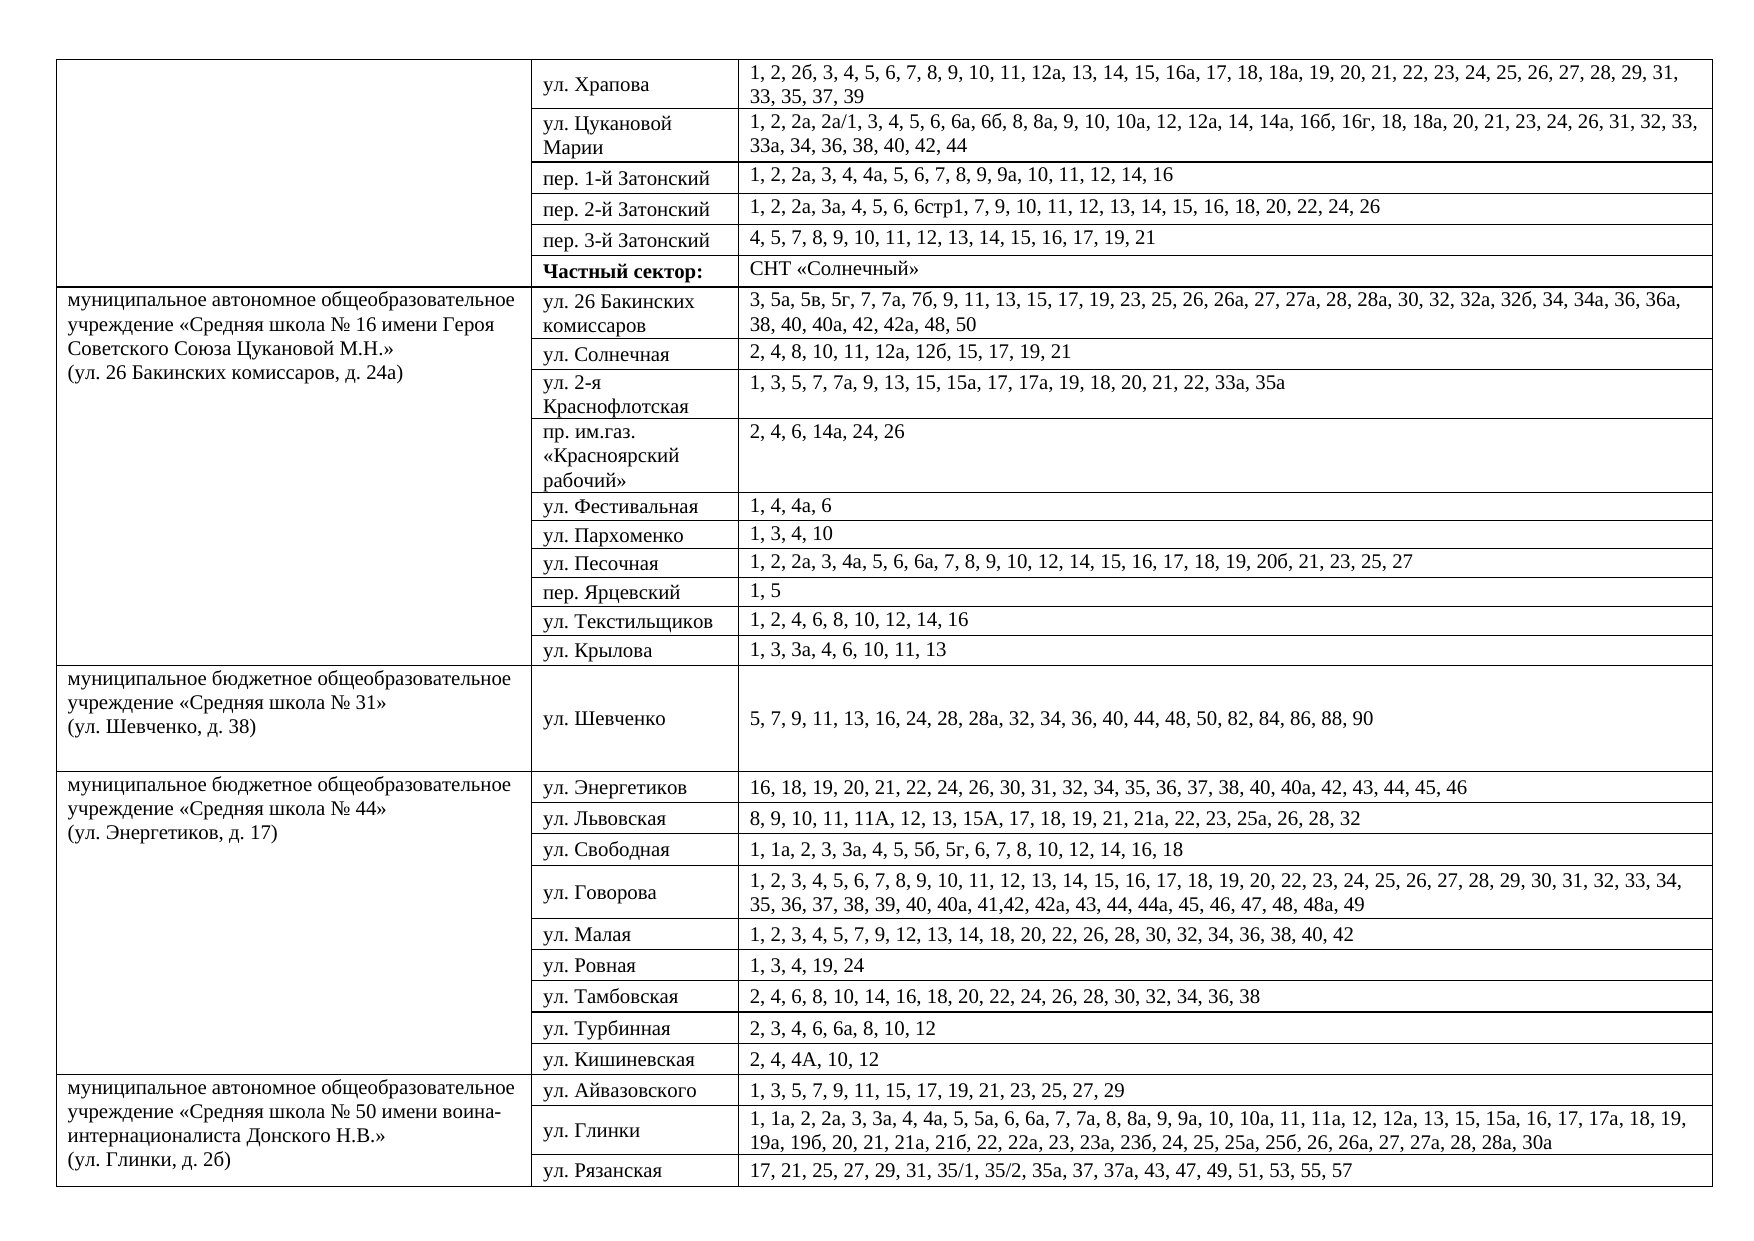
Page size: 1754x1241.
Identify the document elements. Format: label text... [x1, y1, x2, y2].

table_cell 1, 2, 2а, 3а, 4, 5, 6, 6стр1, 7, 9, 10, 11, 12, 13, 14, 15, 16, 18, 20, 22, 24, 26 [739, 194, 1712, 224]
table_cell ул. Турбинная [532, 1013, 738, 1043]
table_cell 1, 1а, 2, 2а, 3, 3а, 4, 4а, 5, 5а, 6, 6а, 7, 7а, 8, 8а, 9, 9а, 10, 10а, 11, 11а, 12, 12а, 13, 15, 15а, 16, 17, 17а, 18, 19, 19а, 19б, 20, 21, 21а, 21б, 22, 22а, 23, 23а, 23б, 24, 25, 25а, 25б, 26, 26а, 27, 27а, 28, 28а, 30а [739, 1106, 1712, 1154]
table_cell ул. Текстильщиков [532, 607, 738, 635]
table_cell 1, 3, 5, 7, 9, 11, 15, 17, 19, 21, 23, 25, 27, 29 [739, 1075, 1712, 1105]
table_cell ул. Малая [532, 919, 738, 949]
table_cell 1, 2, 2б, 3, 4, 5, 6, 7, 8, 9, 10, 11, 12а, 13, 14, 15, 16а, 17, 18, 18а, 19, 20, 21, 22, 23, 24, 25, 26, 27, 28, 29, 31, 33, 35, 37, 39 [739, 60, 1712, 108]
table_cell пр. им.газ. «Красноярский рабочий» [532, 419, 738, 492]
table_cell 2, 4, 6, 8, 10, 14, 16, 18, 20, 22, 24, 26, 28, 30, 32, 34, 36, 38 [739, 981, 1712, 1011]
table_cell ул. 26 Бакинских комиссаров [532, 288, 738, 338]
table_cell пер. 1-й Затонский [532, 163, 738, 193]
table_cell муниципальное бюджетное общеобразовательное учреждение «Средняя школа № 44» (ул. Энергетиков, д. 17) [57, 772, 531, 1074]
table_cell 1, 2, 3, 4, 5, 6, 7, 8, 9, 10, 11, 12, 13, 14, 15, 16, 17, 18, 19, 20, 22, 23, 24, 25, 26, 27, 28, 29, 30, 31, 32, 33, 34, 35, 36, 37, 38, 39, 40, 40а, 41,42, 42а, 43, 44, 44а, 45, 46, 47, 48, 48а, 49 [739, 866, 1712, 918]
table_cell ул. Фестивальная [532, 493, 738, 520]
table_cell 2, 3, 4, 6, 6а, 8, 10, 12 [739, 1013, 1712, 1043]
table_cell ул. Ровная [532, 950, 738, 980]
table_cell Частный сектор: [532, 256, 738, 286]
table_cell ул. Львовская [532, 803, 738, 833]
table_cell 1, 2, 3, 4, 5, 7, 9, 12, 13, 14, 18, 20, 22, 26, 28, 30, 32, 34, 36, 38, 40, 42 [739, 919, 1712, 949]
table_cell 1, 4, 4а, 6 [739, 493, 1712, 520]
table_cell ул. Рязанская [532, 1155, 738, 1186]
table_cell пер. Ярцевский [532, 578, 738, 606]
table_cell ул. Крылова [532, 636, 738, 664]
table_cell 2, 4, 6, 14а, 24, 26 [739, 419, 1712, 492]
table_cell 1, 2, 2а, 3, 4а, 5, 6, 6а, 7, 8, 9, 10, 12, 14, 15, 16, 17, 18, 19, 20б, 21, 23, 25, 27 [739, 549, 1712, 577]
table_cell пер. 2-й Затонский [532, 194, 738, 224]
table_cell 2, 4, 4А, 10, 12 [739, 1044, 1712, 1074]
table_cell 4, 5, 7, 8, 9, 10, 11, 12, 13, 14, 15, 16, 17, 19, 21 [739, 225, 1712, 255]
table_cell ул. Шевченко [532, 666, 738, 771]
table_cell муниципальное автономное общеобразовательное учреждение «Средняя школа № 50 имени воина-интернационалиста Донского Н.В.» (ул. Глинки, д. 2б) [57, 1075, 531, 1186]
table_cell ул. 2-я Краснофлотская [532, 370, 738, 418]
table_cell ул. Песочная [532, 549, 738, 577]
table_cell 5, 7, 9, 11, 13, 16, 24, 28, 28а, 32, 34, 36, 40, 44, 48, 50, 82, 84, 86, 88, 90 [739, 666, 1712, 771]
table_cell ул. Глинки [532, 1106, 738, 1154]
table_cell ул. Айвазовского [532, 1075, 738, 1105]
table_cell 1, 5 [739, 578, 1712, 606]
table_cell 3, 5а, 5в, 5г, 7, 7а, 7б, 9, 11, 13, 15, 17, 19, 23, 25, 26, 26а, 27, 27а, 28, 28а, 30, 32, 32а, 32б, 34, 34а, 36, 36а, 38, 40, 40а, 42, 42а, 48, 50 [739, 288, 1712, 338]
table_cell ул. Пархоменко [532, 521, 738, 548]
table_cell 1, 3, 3а, 4, 6, 10, 11, 13 [739, 636, 1712, 664]
table_cell пер. 3-й Затонский [532, 225, 738, 255]
table_cell 1, 2, 2а, 2а/1, 3, 4, 5, 6, 6а, 6б, 8, 8а, 9, 10, 10а, 12, 12а, 14, 14а, 16б, 16г, 18, 18а, 20, 21, 23, 24, 26, 31, 32, 33, 33а, 34, 36, 38, 40, 42, 44 [739, 109, 1712, 161]
table_cell ул. Цукановой Марии [532, 109, 738, 161]
table_cell ул. Энергетиков [532, 772, 738, 802]
table_cell 16, 18, 19, 20, 21, 22, 24, 26, 30, 31, 32, 34, 35, 36, 37, 38, 40, 40а, 42, 43, 44, 45, 46 [739, 772, 1712, 802]
table_cell 17, 21, 25, 27, 29, 31, 35/1, 35/2, 35а, 37, 37а, 43, 47, 49, 51, 53, 55, 57 [739, 1155, 1712, 1186]
table_cell 8, 9, 10, 11, 11А, 12, 13, 15А, 17, 18, 19, 21, 21а, 22, 23, 25а, 26, 28, 32 [739, 803, 1712, 833]
table_cell 2, 4, 8, 10, 11, 12а, 12б, 15, 17, 19, 21 [739, 339, 1712, 369]
table_cell ул. Кишиневская [532, 1044, 738, 1074]
table_cell муниципальное автономное общеобразовательное учреждение «Средняя школа № 16 имени Героя Советского Союза Цукановой М.Н.» (ул. 26 Бакинских комиссаров, д. 24а) [57, 288, 531, 664]
table_cell ул. Храпова [532, 60, 738, 108]
table_cell 1, 2, 4, 6, 8, 10, 12, 14, 16 [739, 607, 1712, 635]
table_cell муниципальное бюджетное общеобразовательное учреждение «Средняя школа № 31» (ул. Шевченко, д. 38) [57, 666, 531, 771]
table_cell 1, 3, 5, 7, 7а, 9, 13, 15, 15а, 17, 17а, 19, 18, 20, 21, 22, 33а, 35а [739, 370, 1712, 418]
table_cell 1, 3, 4, 10 [739, 521, 1712, 548]
table_cell 1, 3, 4, 19, 24 [739, 950, 1712, 980]
table_cell 1, 2, 2а, 3, 4, 4а, 5, 6, 7, 8, 9, 9а, 10, 11, 12, 14, 16 [739, 163, 1712, 193]
table_cell ул. Тамбовская [532, 981, 738, 1011]
table_cell ул. Свободная [532, 834, 738, 864]
table_cell СНТ «Солнечный» [739, 256, 1712, 286]
table_cell ул. Говорова [532, 866, 738, 918]
table_cell 1, 1а, 2, 3, 3а, 4, 5, 5б, 5г, 6, 7, 8, 10, 12, 14, 16, 18 [739, 834, 1712, 864]
table_cell ул. Солнечная [532, 339, 738, 369]
